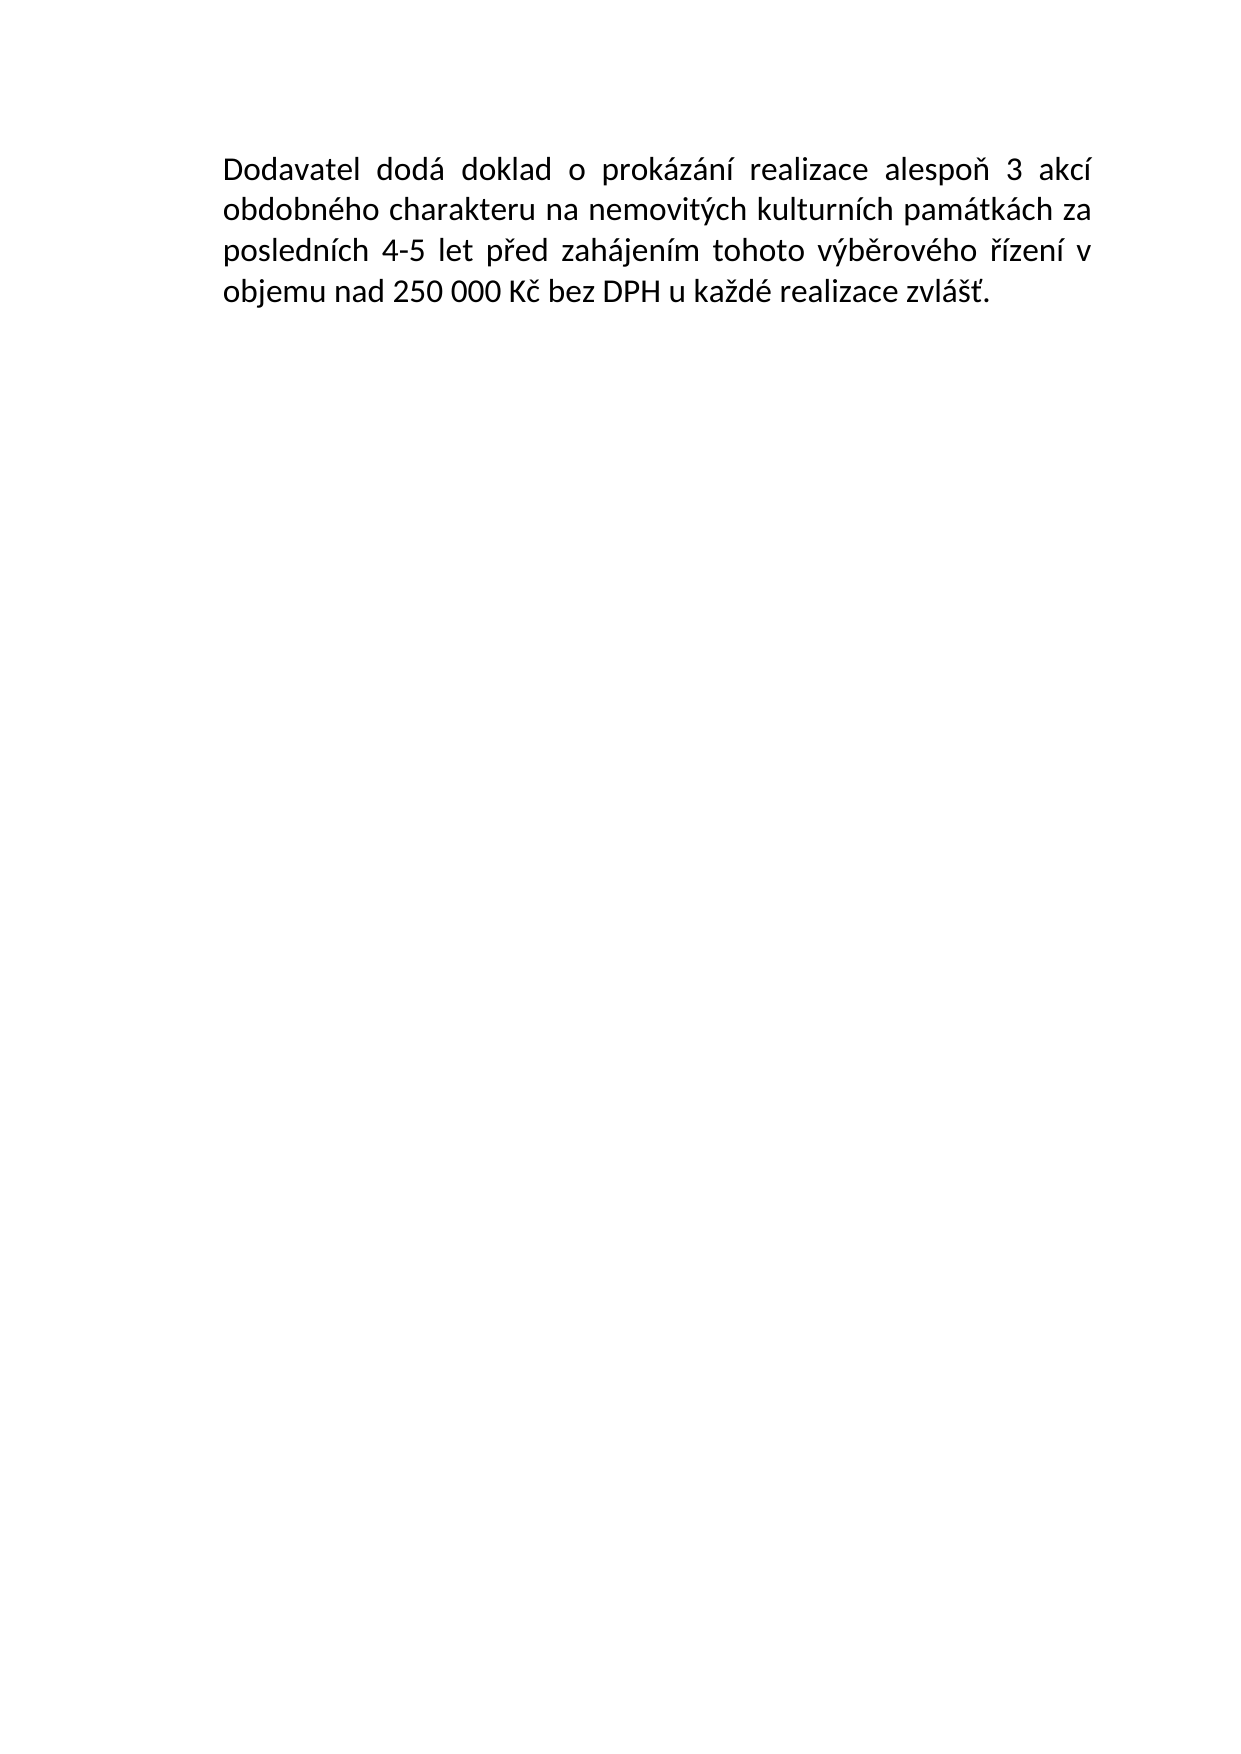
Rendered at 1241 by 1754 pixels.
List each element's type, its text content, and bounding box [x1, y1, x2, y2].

list Dodavatel dodá doklad o prokázání realizace alespoň 3 akcí obdobného charakteru na nemovitých kulturních památkách za posledních 4-5 let před zahájením tohoto výběrového řízení v objemu nad 250 000 Kč bez DPH u každé realizace zvlášť. [223, 148, 1093, 311]
